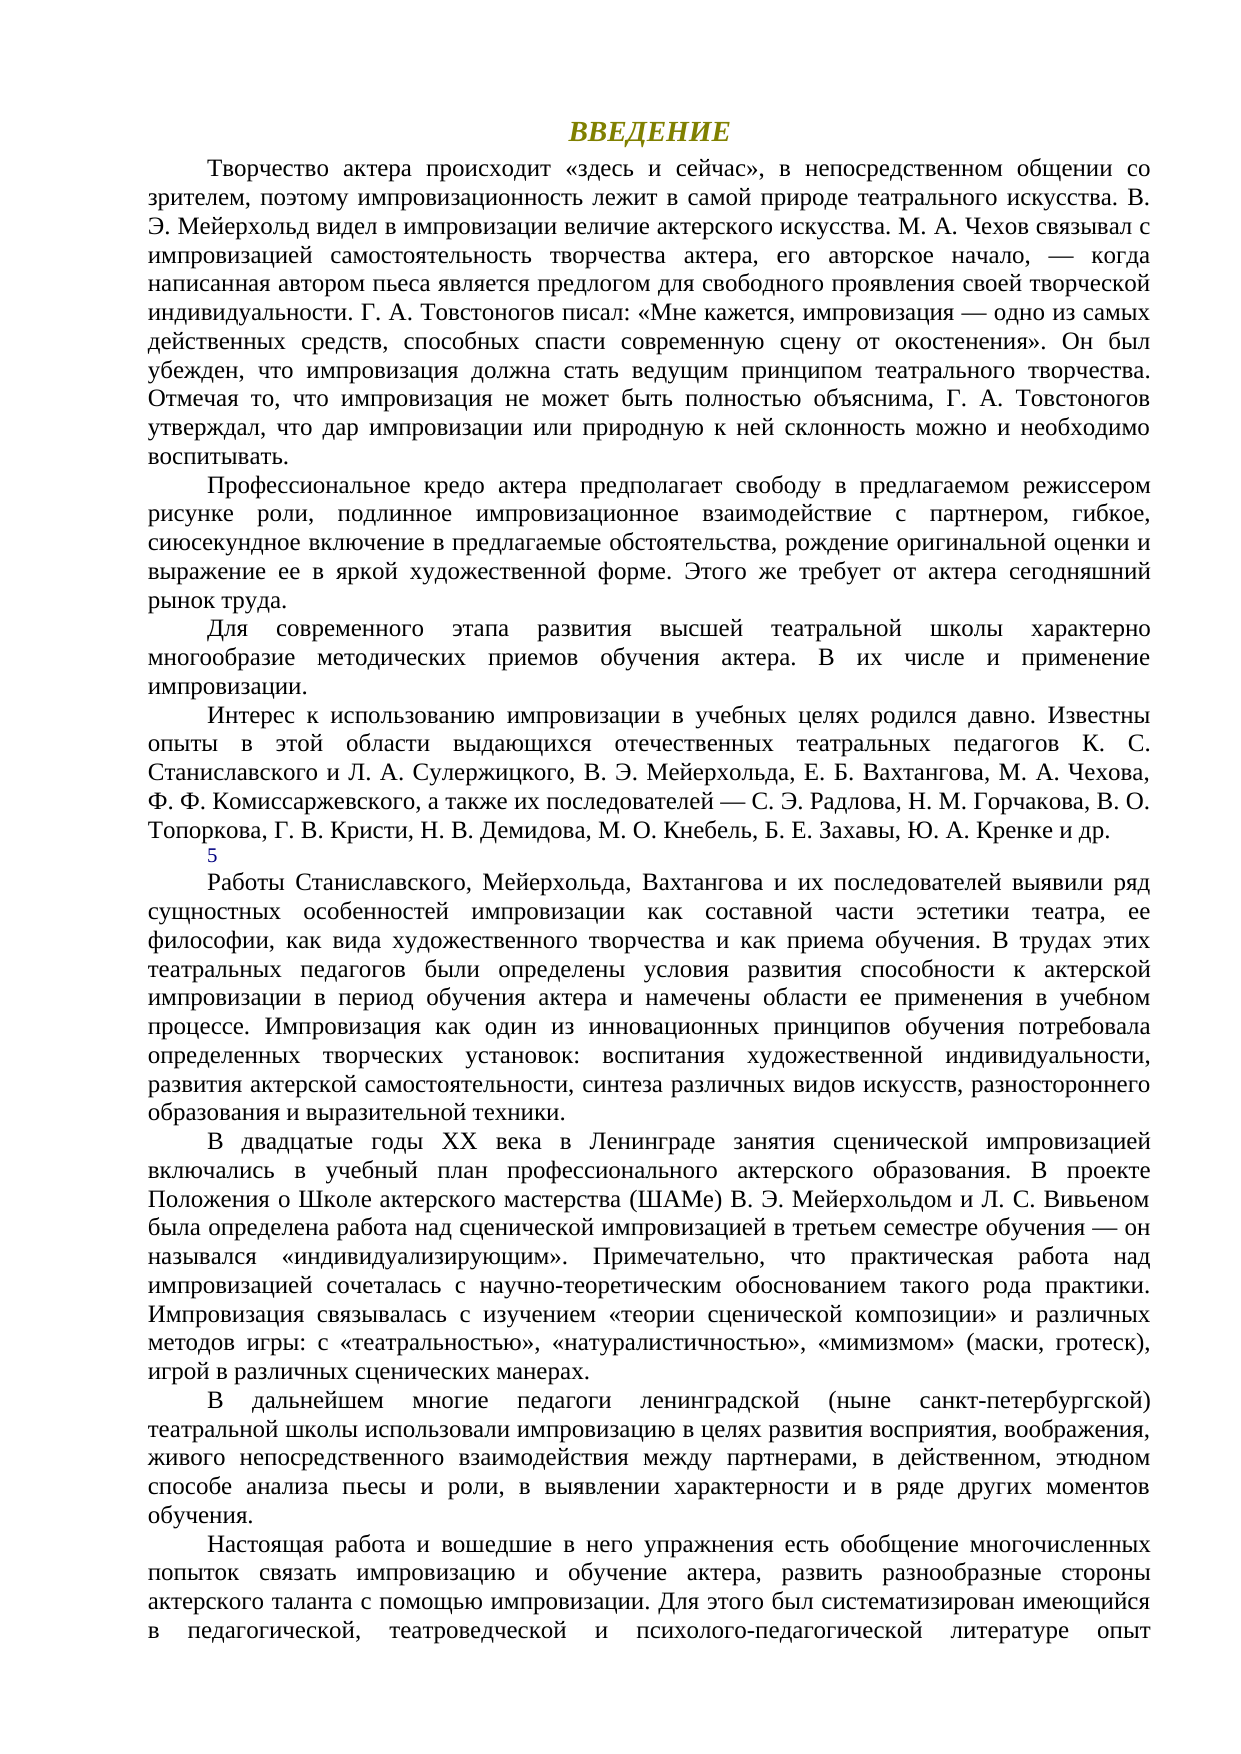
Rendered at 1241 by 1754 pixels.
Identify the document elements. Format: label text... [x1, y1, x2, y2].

text Творчество актера происходит «здесь и сейчас», в непосредственном общении со зрителем, поэтому импровизационность лежит в самой природе театрального искусства. В. Э. Мейерхольд видел в импровизации величие актерского искусства. М. А. Чехов связывал с импровизацией самостоятельность творчества актера, его авторское начало, — когда написанная автором пьеса является предлогом для свободного проявления своей творческой индивидуальности. Г. А. Товстоногов писал: «Мне кажется, импровизация — одно из самых действенных средств, способных спасти современную сцену от окостенения». Он был убежден, что импровизация должна стать ведущим принципом театрального творчества. Отмечая то, что импровизация не может быть полностью объяснима, Г. А. Товстоногов утверждал, что дар импровизации или природную к ней склонность можно и необходимо воспитывать. [148, 153, 1152, 470]
text Интерес к использованию импровизации в учебных целях родился давно. Известны опыты в этой области выдающихся отечественных театральных педагогов К. С. Станиславского и Л. А. Сулержицкого, В. Э. Мейерхольда, Е. Б. Вахтангова, М. А. Чехова, Ф. Ф. Комиссаржевского, а также их последователей — С. Э. Радлова, Н. М. Горчакова, В. О. Топоркова, Г. В. Кристи, Н. В. Демидова, М. О. Кнебель, Б. Е. Захавы, Ю. А. Кренке и др. [148, 700, 1152, 843]
text 5 [148, 843, 1152, 867]
text В дальнейшем многие педагоги ленинградской (ныне санкт-петербургской) театральной школы использовали импровизацию в целях развития восприятия, воображения, живого непосредственного взаимодействия между партнерами, в действенном, этюдном способе анализа пьесы и роли, в выявлении характерности и в ряде других моментов обучения. [148, 1385, 1152, 1529]
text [148, 1529, 1152, 1644]
text Работы Станиславского, Мейерхольда, Вахтангова и их последователей выявили ряд сущностных особенностей импровизации как составной части эстетики театра, ее философии, как вида художественного творчества и как приема обучения. В трудах этих театральных педагогов были определены условия развития способности к актерской импровизации в период обучения актера и намечены области ее применения в учебном процессе. Импровизация как один из инновационных принципов обучения потребовала определенных творческих установок: воспитания художественной индивидуальности, развития актерской самостоятельности, синтеза различных видов искусств, разностороннего образования и выразительной техники. [148, 867, 1152, 1126]
text В двадцатые годы XX века в Ленинграде занятия сценической импровизацией включались в учебный план профессионального актерского образования. В проекте Положения о Школе актерского мастерства (ШАМе) В. Э. Мейерхольдом и Л. С. Вивьеном была определена работа над сценической импровизацией в третьем семестре обучения — он назывался «индивидуализирующим». Примечательно, что практическая работа над импровизацией сочеталась с научно-теоретическим обоснованием такого рода практики. Импровизация связывалась с изучением «теории сценической композиции» и различных методов игры: с «театральностью», «натуралистичностью», «мимизмом» (маски, гротеск), игрой в различных сценических манерах. [148, 1126, 1152, 1385]
text Профессиональное кредо актера предполагает свободу в предлагаемом режиссером рисунке роли, подлинное импровизационное взаимодействие с партнером, гибкое, сиюсекундное включение в предлагаемые обстоятельства, рождение оригинальной оценки и выражение ее в яркой художественной форме. Этого же требует от актера сегодняшний рынок труда. [148, 470, 1152, 613]
text Для современного этапа развития высшей театральной школы характерно многообразие методических приемов обучения актера. В их числе и применение импровизации. [148, 613, 1152, 700]
subtitle ВВЕДЕНИЕ [148, 114, 1152, 147]
